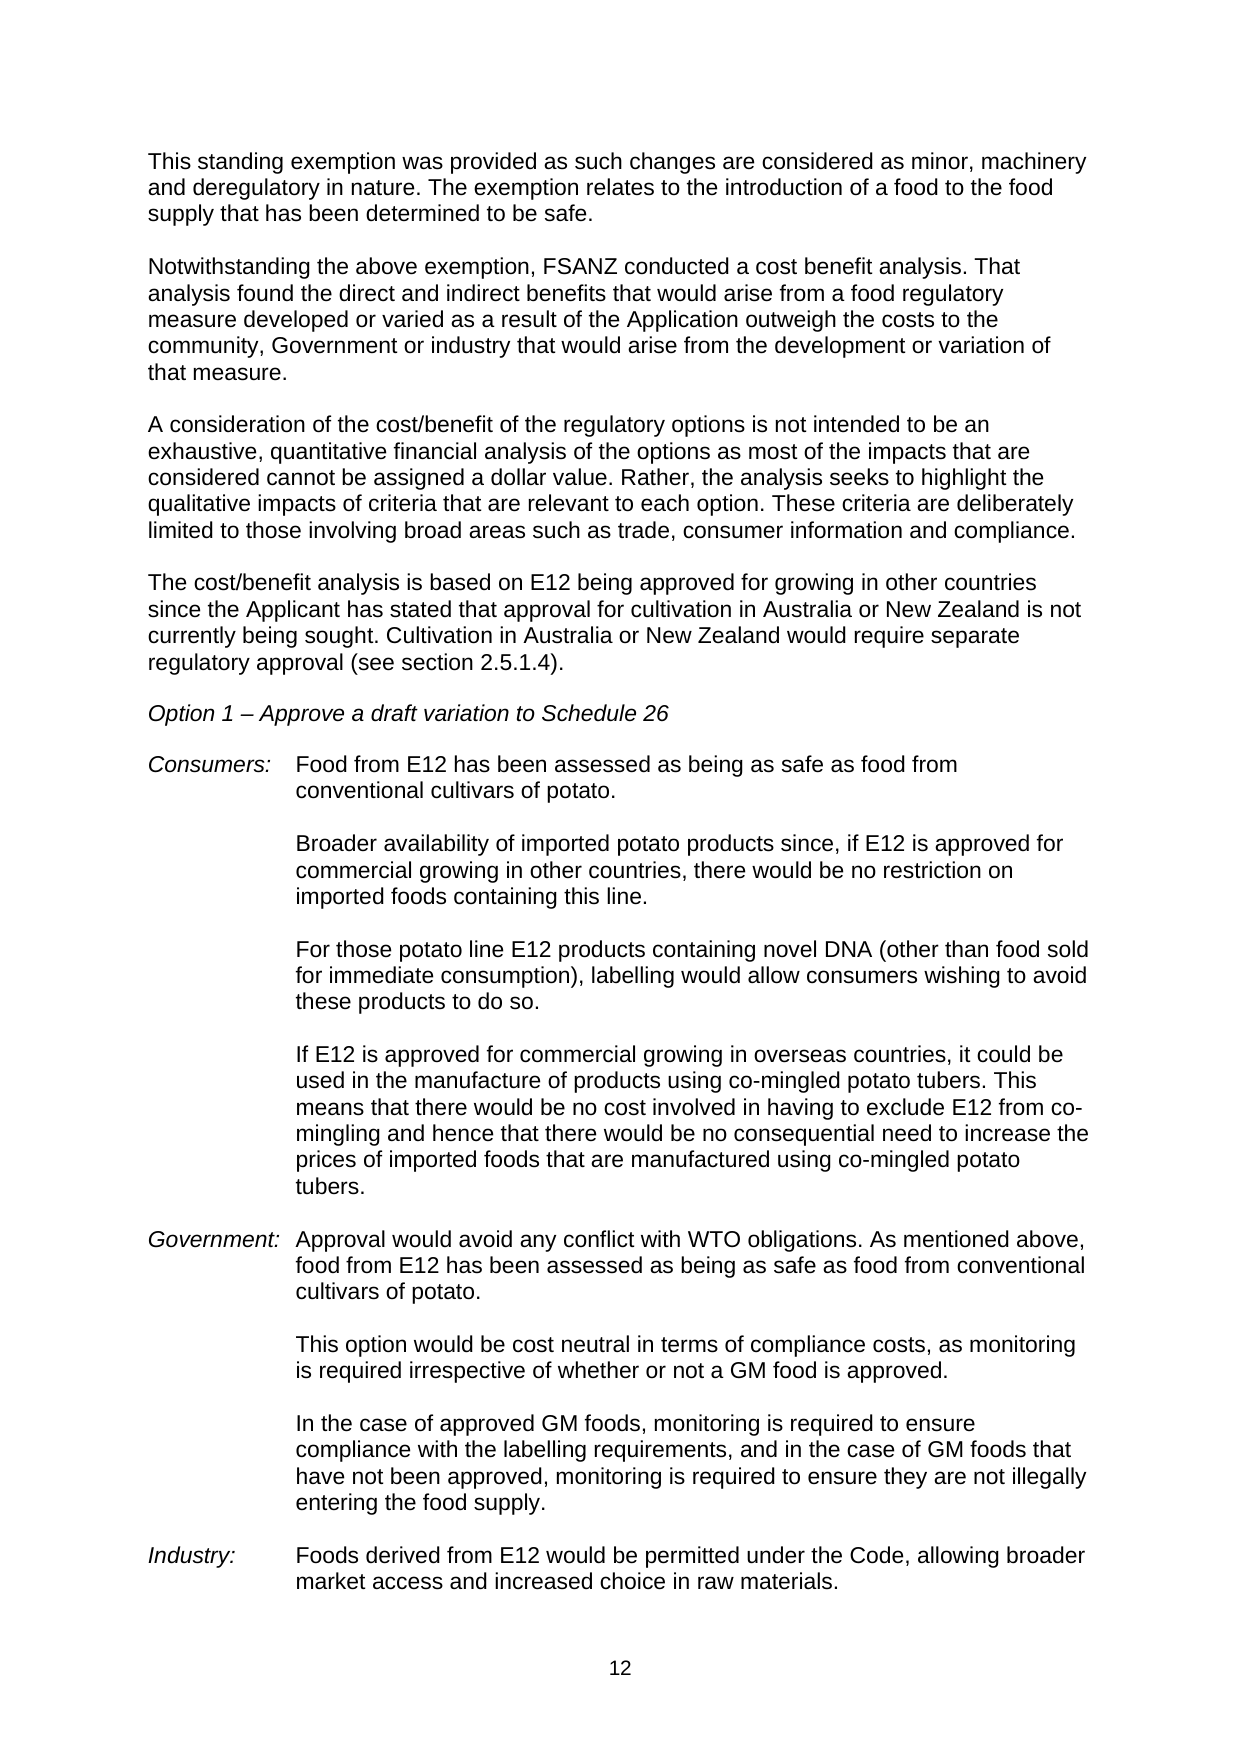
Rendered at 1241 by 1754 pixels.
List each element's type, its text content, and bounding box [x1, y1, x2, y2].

subtitle Option 1 – Approve a draft variation to Schedule 26 [148, 700, 1092, 726]
text Industry: Foods derived from E12 would be permitted under the Code, allowing broader market access and increased choice in raw materials. [148, 1542, 1092, 1594]
text In the case of approved GM foods, monitoring is required to ensure compliance with the labelling requirements, and in the case of GM foods that have not been approved, monitoring is required to ensure they are not illegally entering the food supply. [295, 1410, 1092, 1515]
text If E12 is approved for commercial growing in overseas countries, it could be used in the manufacture of products using co-mingled potato tubers. This means that there would be no cost involved in having to exclude E12 from co-mingling and hence that there would be no consequential need to increase the prices of imported foods that are manufactured using co-mingled potato tubers. [295, 1041, 1092, 1199]
text The cost/benefit analysis is based on E12 being approved for growing in other countries since the Applicant has stated that approval for cultivation in Australia or New Zealand is not currently being sought. Cultivation in Australia or New Zealand would require separate regulatory approval (see section 2.5.1.4). [148, 569, 1092, 675]
text A consideration of the cost/benefit of the regulatory options is not intended to be an exhaustive, quantitative financial analysis of the options as most of the impacts that are considered cannot be assigned a dollar value. Rather, the analysis seeks to highlight the qualitative impacts of criteria that are relevant to each option. These criteria are deliberately limited to those involving broad areas such as trade, consumer information and compliance. [148, 411, 1092, 543]
text This standing exemption was provided as such changes are considered as minor, machinery and deregulatory in nature. The exemption relates to the introduction of a food to the food supply that has been determined to be safe. [148, 148, 1092, 227]
text This option would be cost neutral in terms of compliance costs, as monitoring is required irrespective of whether or not a GM food is approved. [295, 1331, 1092, 1384]
text Broader availability of imported potato products since, if E12 is approved for commercial growing in other countries, there would be no restriction on imported foods containing this line. [295, 830, 1092, 909]
text Government: Approval would avoid any conflict with WTO obligations. As mentioned above, food from E12 has been assessed as being as safe as food from conventional cultivars of potato. [148, 1226, 1092, 1304]
text Consumers: Food from E12 has been assessed as being as safe as food from conventional cultivars of potato. [148, 751, 1092, 804]
text For those potato line E12 products containing novel DNA (other than food sold for immediate consumption), labelling would allow consumers wishing to avoid these products to do so. [295, 936, 1092, 1015]
text Notwithstanding the above exemption, FSANZ conducted a cost benefit analysis. That analysis found the direct and indirect benefits that would arise from a food regulatory measure developed or varied as a result of the Application outweigh the costs to the community, Government or industry that would arise from the development or variation of that measure. [148, 253, 1092, 385]
